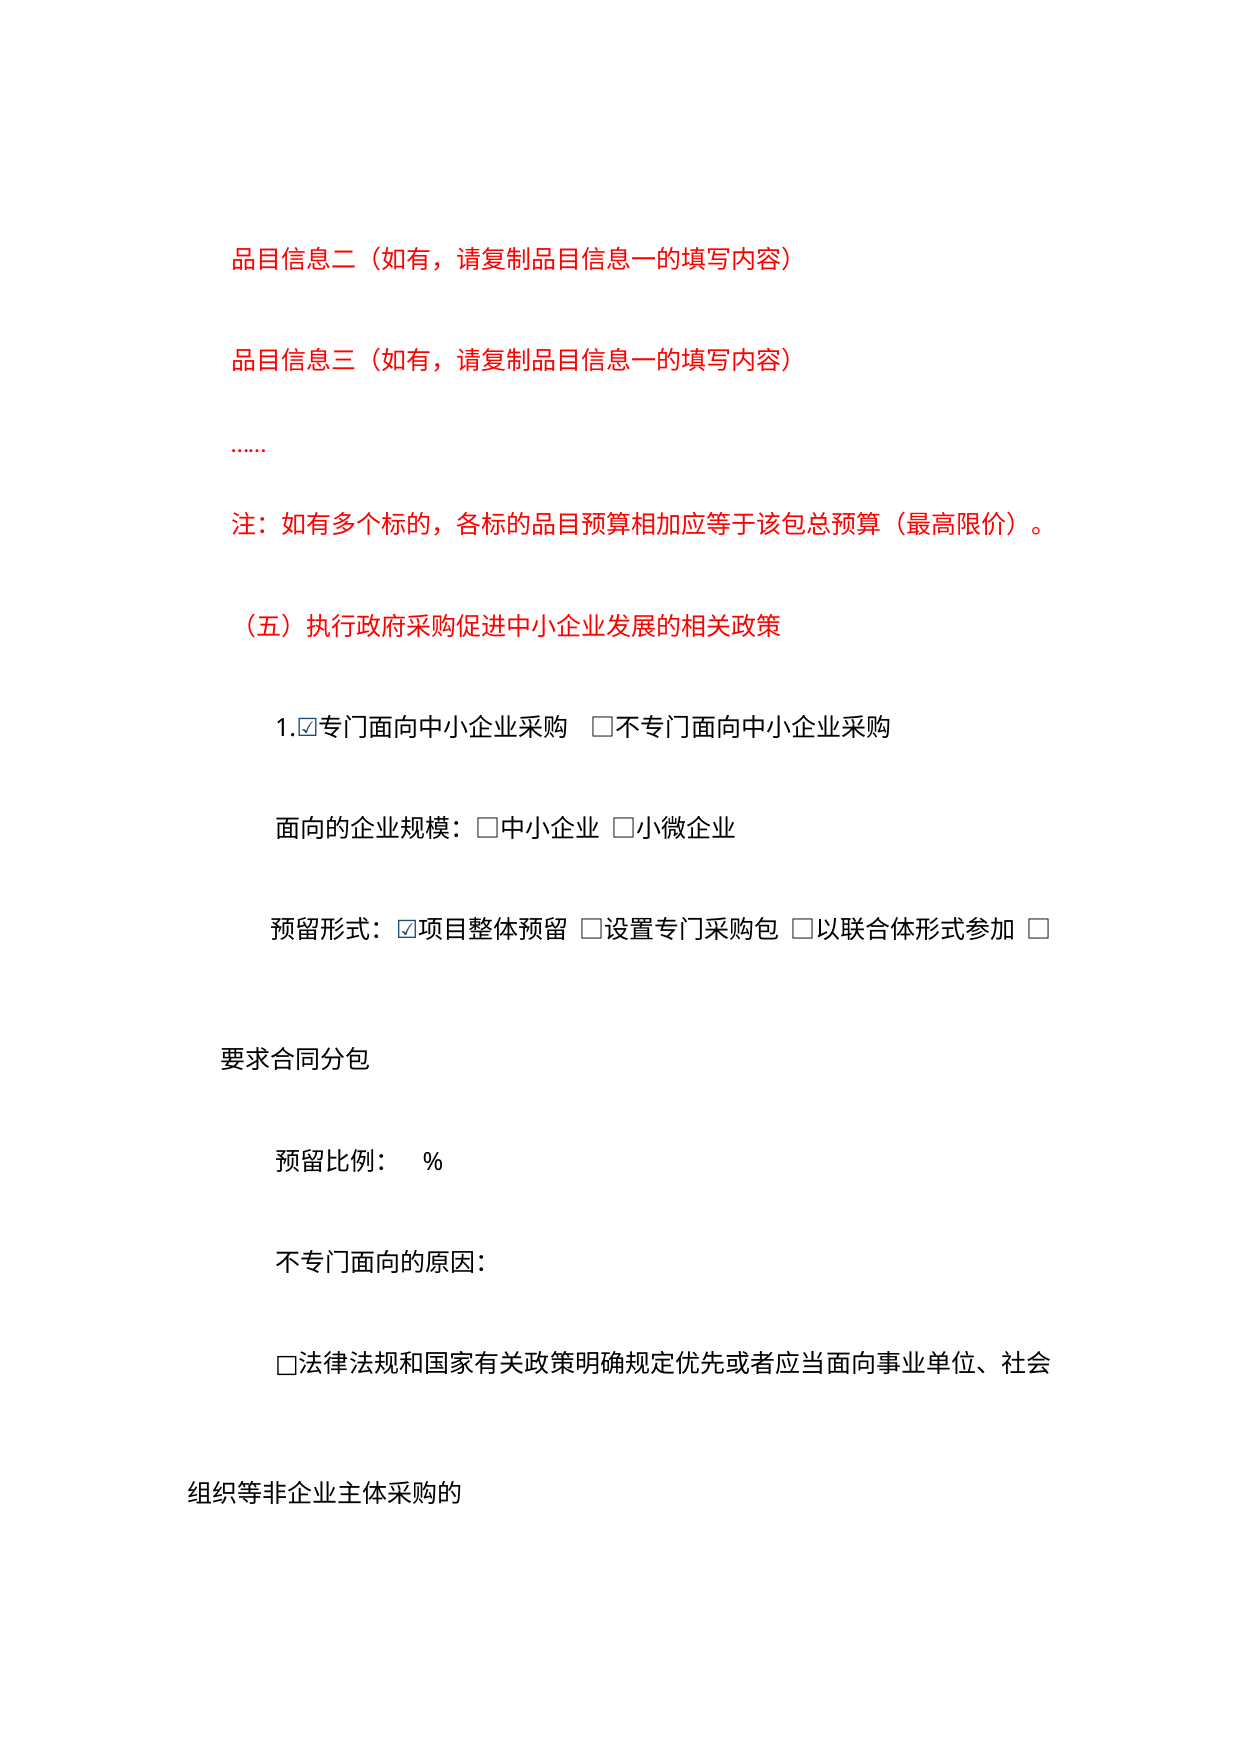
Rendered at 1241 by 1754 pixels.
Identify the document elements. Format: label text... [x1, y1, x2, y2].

text □法律法规和国家有关政策明确规定优先或者应当面向事业单位、社会组织等非企业主体采购的 [187, 1329, 1053, 1524]
text 不专门面向的原因： [187, 1228, 1053, 1293]
text （五）执行政府采购促进中小企业发展的相关政策 [187, 592, 1053, 657]
text 面向的企业规模：□中小企业 □小微企业 [187, 794, 1053, 859]
text 注：如有多个标的，各标的品目预算相加应等于该包总预算（最高限价）。 [187, 491, 1053, 556]
text …… [187, 427, 1053, 460]
text 1.☑专门面向中小企业采购 □不专门面向中小企业采购 [187, 693, 1053, 758]
text 预留形式：☑项目整体预留 □设置专门采购包 □以联合体形式参加 □要求合同分包 [220, 896, 1053, 1091]
text 品目信息三（如有，请复制品目信息一的填写内容） [187, 326, 1053, 391]
text 预留比例： % [187, 1127, 1053, 1192]
text 品目信息二（如有，请复制品目信息一的填写内容） [187, 225, 1053, 290]
